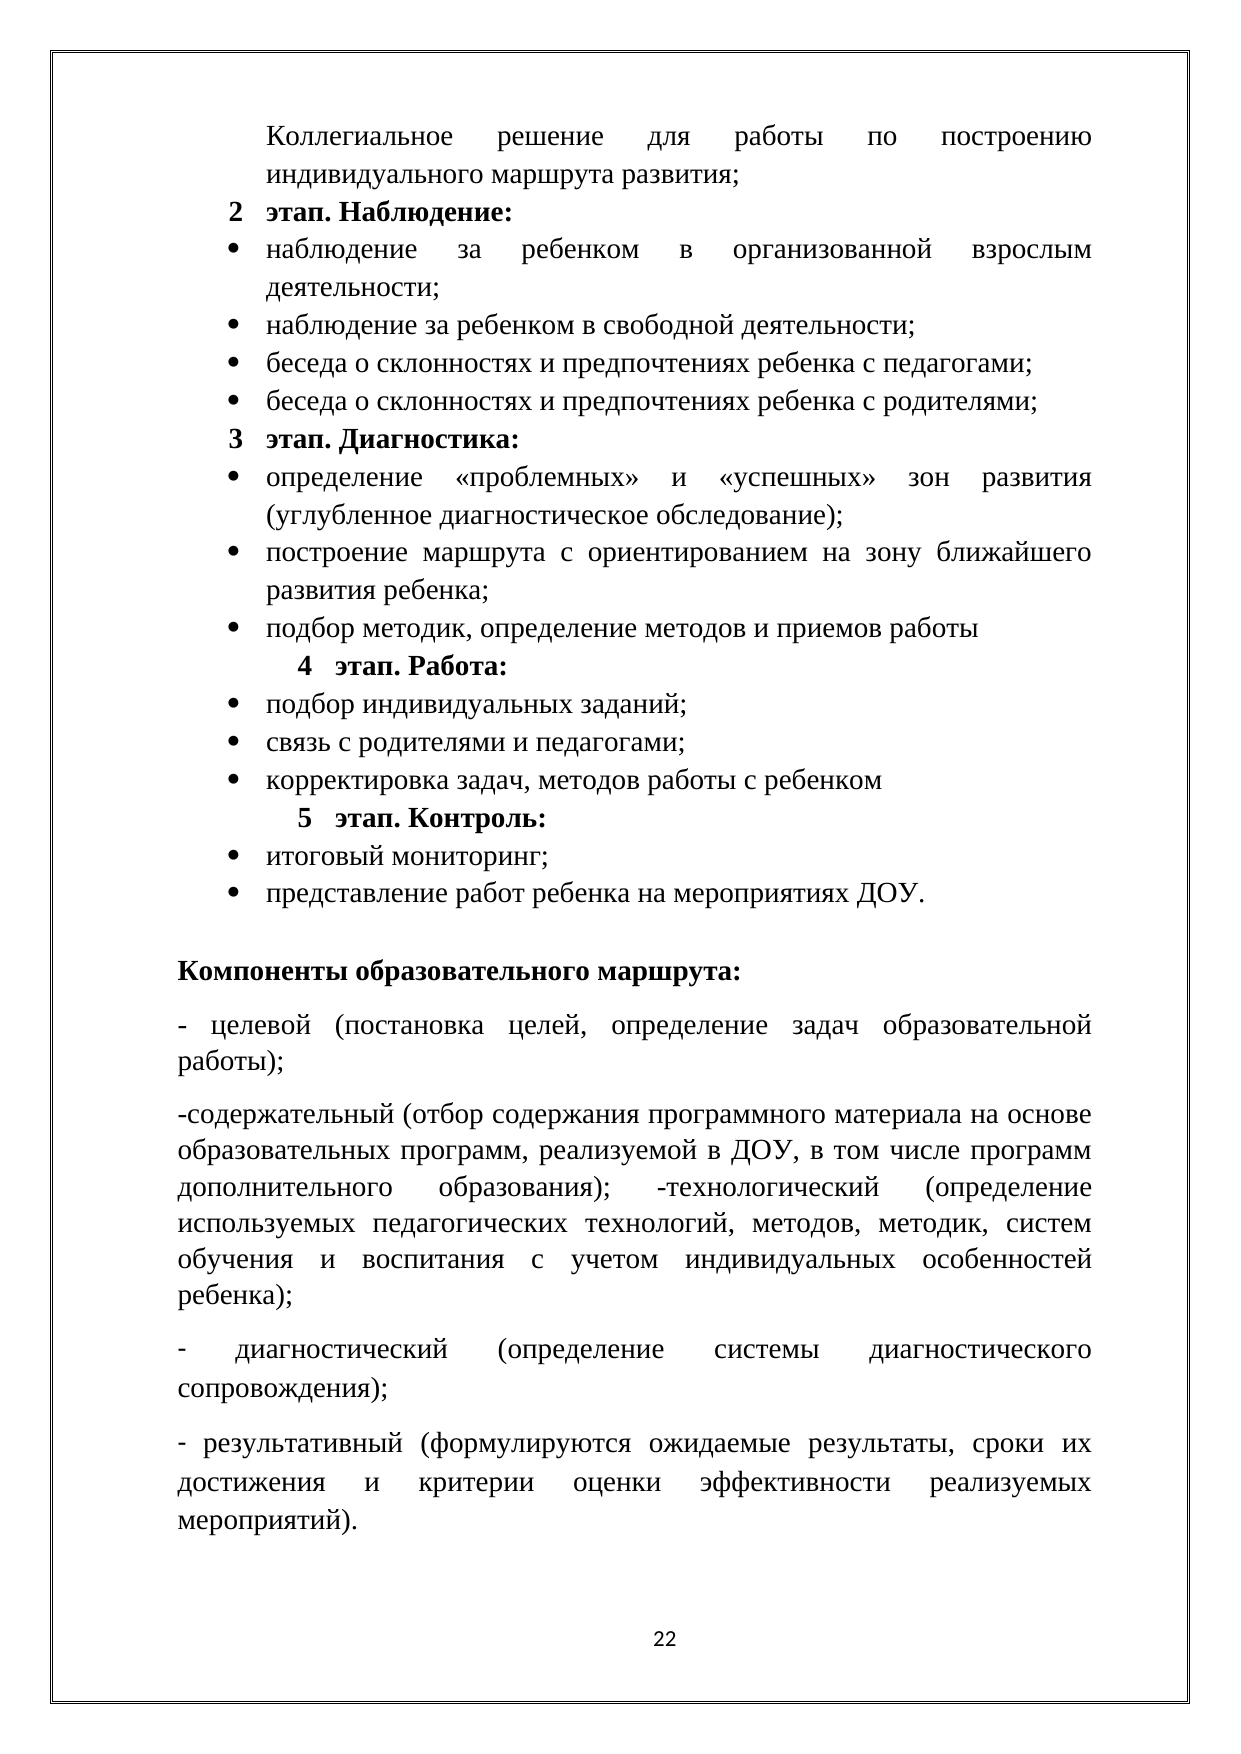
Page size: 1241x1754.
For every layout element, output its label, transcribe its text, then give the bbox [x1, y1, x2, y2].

list подбор методик, определение методов и приемов работы [228, 610, 1092, 644]
list этап. Контроль: [297, 800, 1092, 833]
text Компоненты образовательного маршрута: [177, 953, 1092, 986]
list корректировка задач, методов работы с ребенком [228, 762, 1092, 796]
list представление работ ребенка на мероприятиях ДОУ. [228, 876, 1092, 909]
list построение маршрута с ориентированием на зону ближайшего развития ребенка; [228, 534, 1092, 606]
text - целевой (постановка целей, определение задач образовательной работы); [177, 1007, 1092, 1077]
list этап. Работа: [297, 648, 1092, 682]
list этап. Диагностика: [228, 421, 1092, 454]
text - результативный (формулируются ожидаемые результаты, сроки их достижения и критерии оценки эффективности реализуемых мероприятий). [177, 1424, 1092, 1536]
list подбор индивидуальных заданий; [228, 686, 1092, 720]
list определение «проблемных» и «успешных» зон развития (углубленное диагностическое обследование); [228, 459, 1092, 530]
list беседа о склонностях и предпочтениях ребенка с педагогами; [228, 345, 1092, 379]
list наблюдение за ребенком в свободной деятельности; [228, 307, 1092, 341]
list итоговый мониторинг; [228, 838, 1092, 871]
list связь с родителями и педагогами; [228, 724, 1092, 758]
text -содержательный (отбор содержания программного материала на основе образовательных программ, реализуемой в ДОУ, в том числе программ дополнительного образования); -технологический (определение используемых педагогических технологий, методов, методик, систем обучения и воспитания с учетом индивидуальных особенностей ребенка); [177, 1096, 1092, 1311]
text - диагностический (определение системы диагностического сопровождения); [177, 1330, 1092, 1403]
list беседа о склонностях и предпочтениях ребенка с родителями; [228, 383, 1092, 417]
list наблюдение за ребенком в организованной взрослым деятельности; [228, 232, 1092, 303]
list этап. Наблюдение: [228, 194, 1092, 227]
text Коллегиальное решение для работы по построению индивидуального маршрута развития; [266, 118, 1092, 189]
